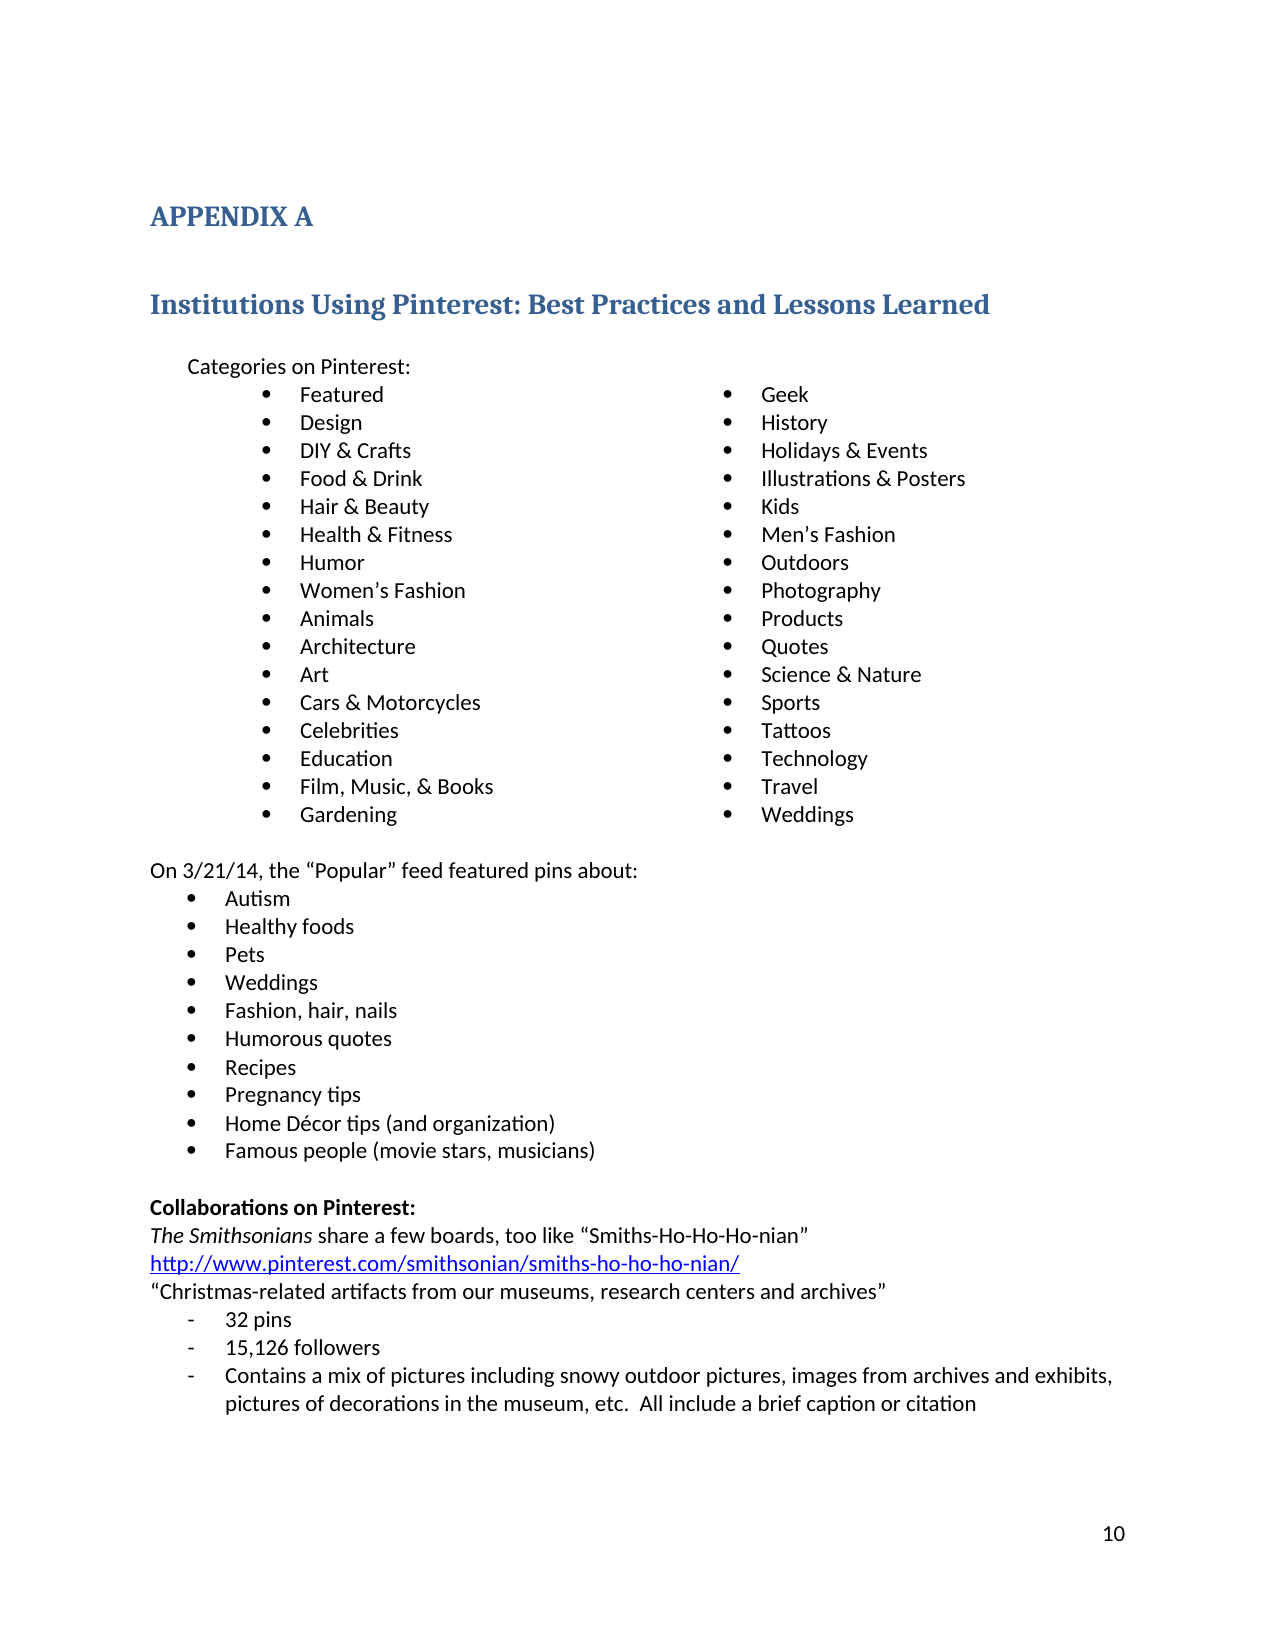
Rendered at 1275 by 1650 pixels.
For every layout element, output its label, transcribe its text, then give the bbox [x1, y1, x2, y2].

list Weddings [187, 968, 1125, 997]
list Autism [187, 884, 1125, 912]
text “Christmas-related artifacts from our museums, research centers and archives” [150, 1277, 1125, 1305]
text Institutions Using Pinterest: Best Practices and Lessons Learned [150, 288, 1125, 322]
table_header Featured Design DIY & Crafts Food & Drink Hair & Beauty Health & Fitness Humor Women’s Fashion Animals Architecture Art Cars & Motorcycles Celebrities Education Film, Music, & Books Gardening [214, 380, 675, 828]
list Home Décor tips (and organization) [187, 1109, 1125, 1137]
list Famous people (movie stars, musicians) [187, 1137, 1125, 1165]
list Healthy foods [187, 912, 1125, 941]
list Humorous quotes [187, 1024, 1125, 1053]
list 32 pins [187, 1305, 1125, 1333]
list Pregnancy tips [187, 1081, 1125, 1109]
text On 3/21/14, the “Popular” feed featured pins about: [150, 856, 1125, 884]
subtitle APPENDIX A [150, 200, 1125, 233]
list Pets [187, 941, 1125, 968]
list Recipes [187, 1053, 1125, 1081]
text Categories on Pinterest: [187, 352, 1125, 380]
list Fashion, hair, nails [187, 997, 1125, 1024]
list Contains a mix of pictures including snowy outdoor pictures, images from archives and exhibits, pictures of decorations in the museum, etc. All include a brief caption or citation [187, 1361, 1125, 1417]
text Collaborations on Pinterest: [150, 1193, 1125, 1221]
text The Smithsonians share a few boards, too like “Smiths-Ho-Ho-Ho-nian” http://www.pinterest.com/smithsonian/smiths-ho-ho-ho-nian/ [150, 1221, 1125, 1277]
list 15,126 followers [187, 1333, 1125, 1361]
table_header Geek History Holidays & Events Illustrations & Posters Kids Men’s Fashion Outdoors Photography Products Quotes Science & Nature Sports Tattoos Technology Travel Weddings [675, 380, 1136, 828]
